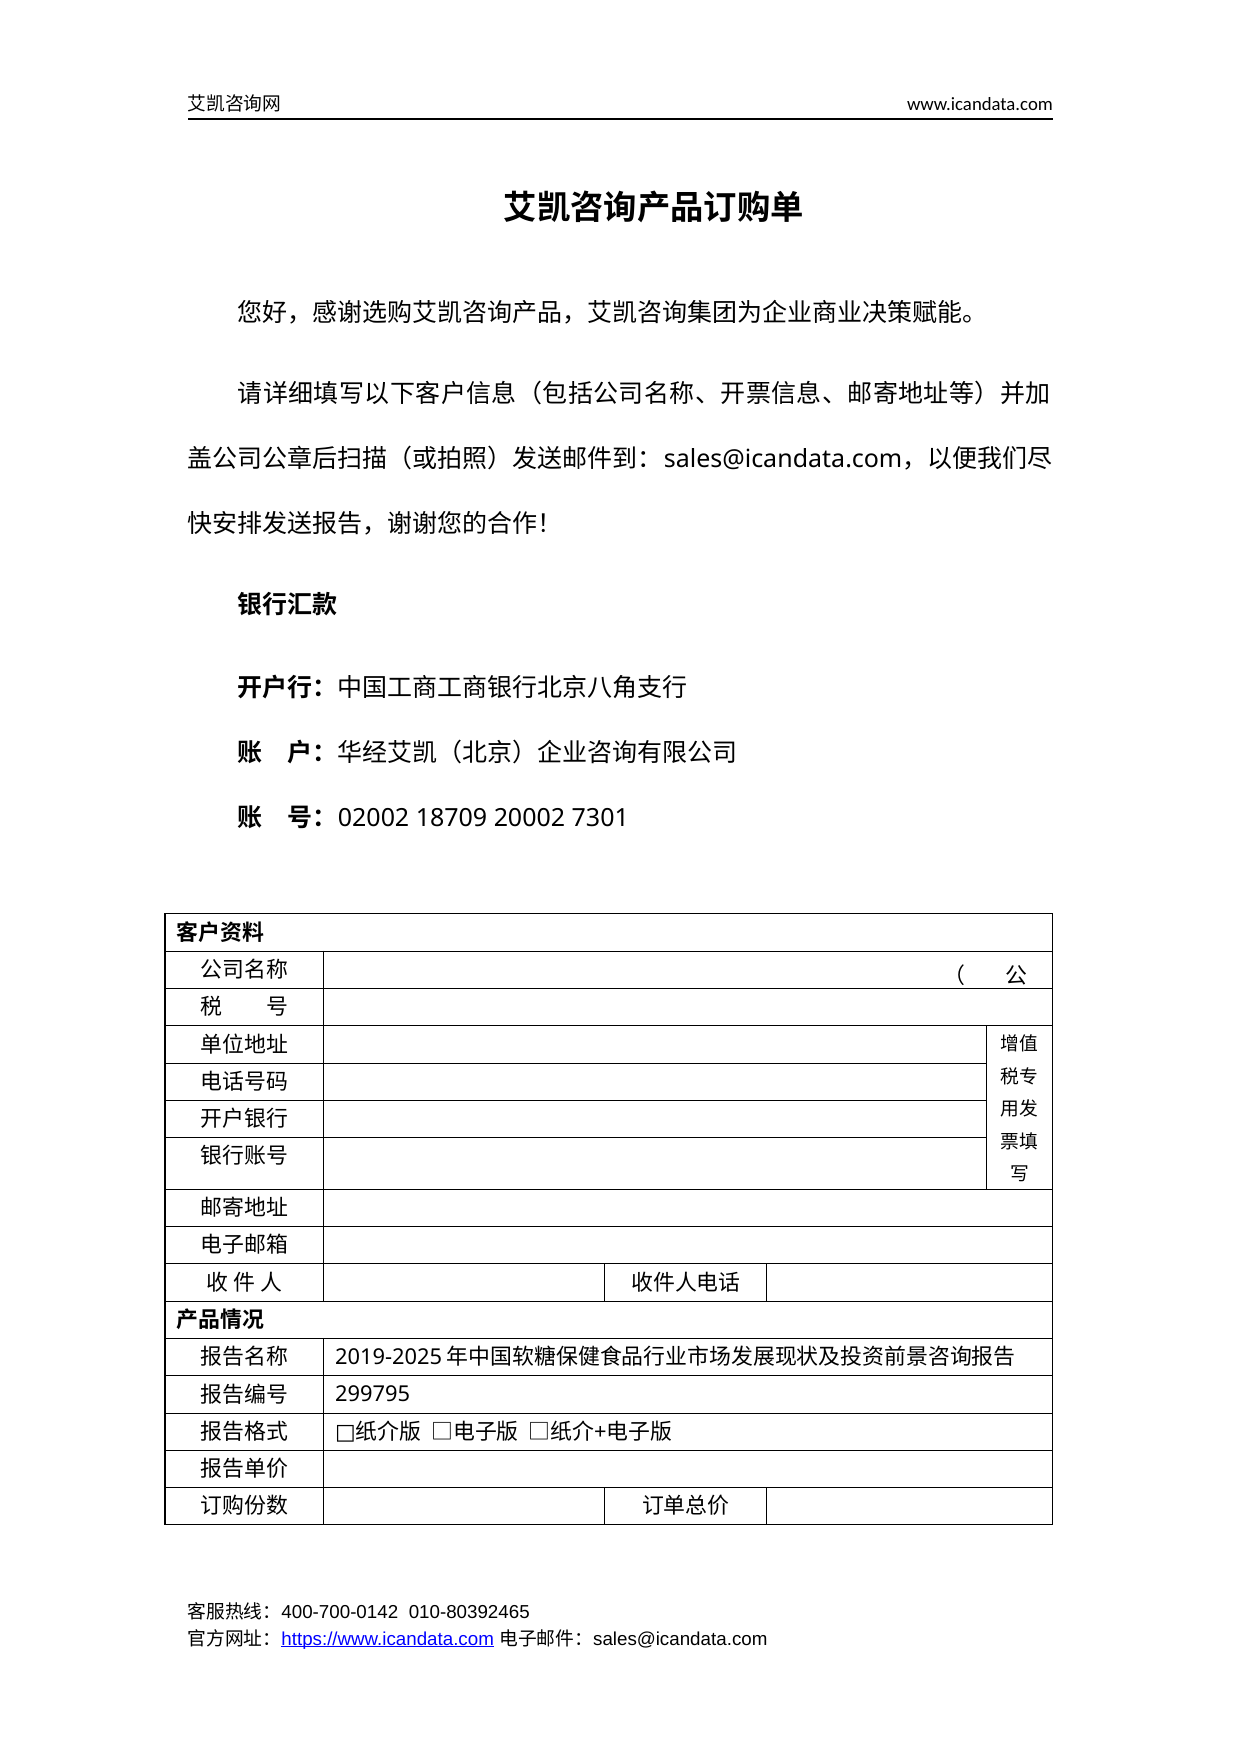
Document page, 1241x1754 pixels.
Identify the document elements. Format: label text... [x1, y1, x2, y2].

table_cell 电话号码 [166, 1064, 323, 1100]
table_cell 收件人电话 [605, 1264, 766, 1301]
table_cell [324, 1488, 604, 1524]
table_cell [324, 1101, 986, 1137]
table_cell 银行账号 [166, 1138, 323, 1189]
table_cell [324, 1451, 1052, 1487]
table_cell [324, 1026, 986, 1062]
table_cell 报告编号 [166, 1376, 323, 1412]
table_cell [324, 952, 1052, 988]
table_cell 增值税专用发票填写 [987, 1026, 1052, 1189]
text 银行汇款 [187, 570, 1053, 635]
table_cell 税 号 [166, 989, 323, 1025]
table_cell 开户银行 [166, 1101, 323, 1137]
table_cell 单位地址 [166, 1026, 323, 1062]
table_cell 电子邮箱 [166, 1227, 323, 1263]
text 您好，感谢选购艾凯咨询产品，艾凯咨询集团为企业商业决策赋能。 [187, 278, 1053, 343]
table_cell 邮寄地址 [166, 1190, 323, 1226]
table_cell 产品情况 [166, 1302, 1052, 1338]
table_cell □纸介版 □电子版 □纸介+电子版 [324, 1414, 1052, 1450]
text 艾凯咨询产品订购单 [187, 172, 1053, 237]
table_cell 订单总价 [605, 1488, 766, 1524]
text 开户行：中国工商工商银行北京八角支行 [187, 653, 1053, 718]
table_cell 收 件 人 [166, 1264, 323, 1301]
table_cell 299795 [324, 1376, 1052, 1412]
table_cell [767, 1264, 1052, 1301]
text 请详细填写以下客户信息（包括公司名称、开票信息、邮寄地址等）并加盖公司公章后扫描（或拍照）发送邮件到：sales@icandata.com，以便我们尽快安排发送报告，谢谢您的合作！ [187, 359, 1053, 554]
text 账 号：02002 18709 20002 7301 [187, 783, 1053, 848]
table_cell 2019-2025年中国软糖保健食品行业市场发展现状及投资前景咨询报告 [324, 1339, 1052, 1375]
table_cell 报告格式 [166, 1414, 323, 1450]
table_cell 订购份数 [166, 1488, 323, 1524]
table_cell [767, 1488, 1052, 1524]
table_cell [324, 1064, 986, 1100]
table_cell [324, 1264, 604, 1301]
table_cell [324, 1190, 1052, 1226]
table_cell [324, 1138, 986, 1189]
table_cell 报告名称 [166, 1339, 323, 1375]
table_cell 公司名称 [166, 952, 323, 988]
text 账 户：华经艾凯（北京）企业咨询有限公司 [187, 718, 1053, 783]
table_cell [324, 1227, 1052, 1263]
table_cell [324, 989, 1052, 1025]
table_header 客户资料 [166, 914, 1052, 951]
table_cell 报告单价 [166, 1451, 323, 1487]
